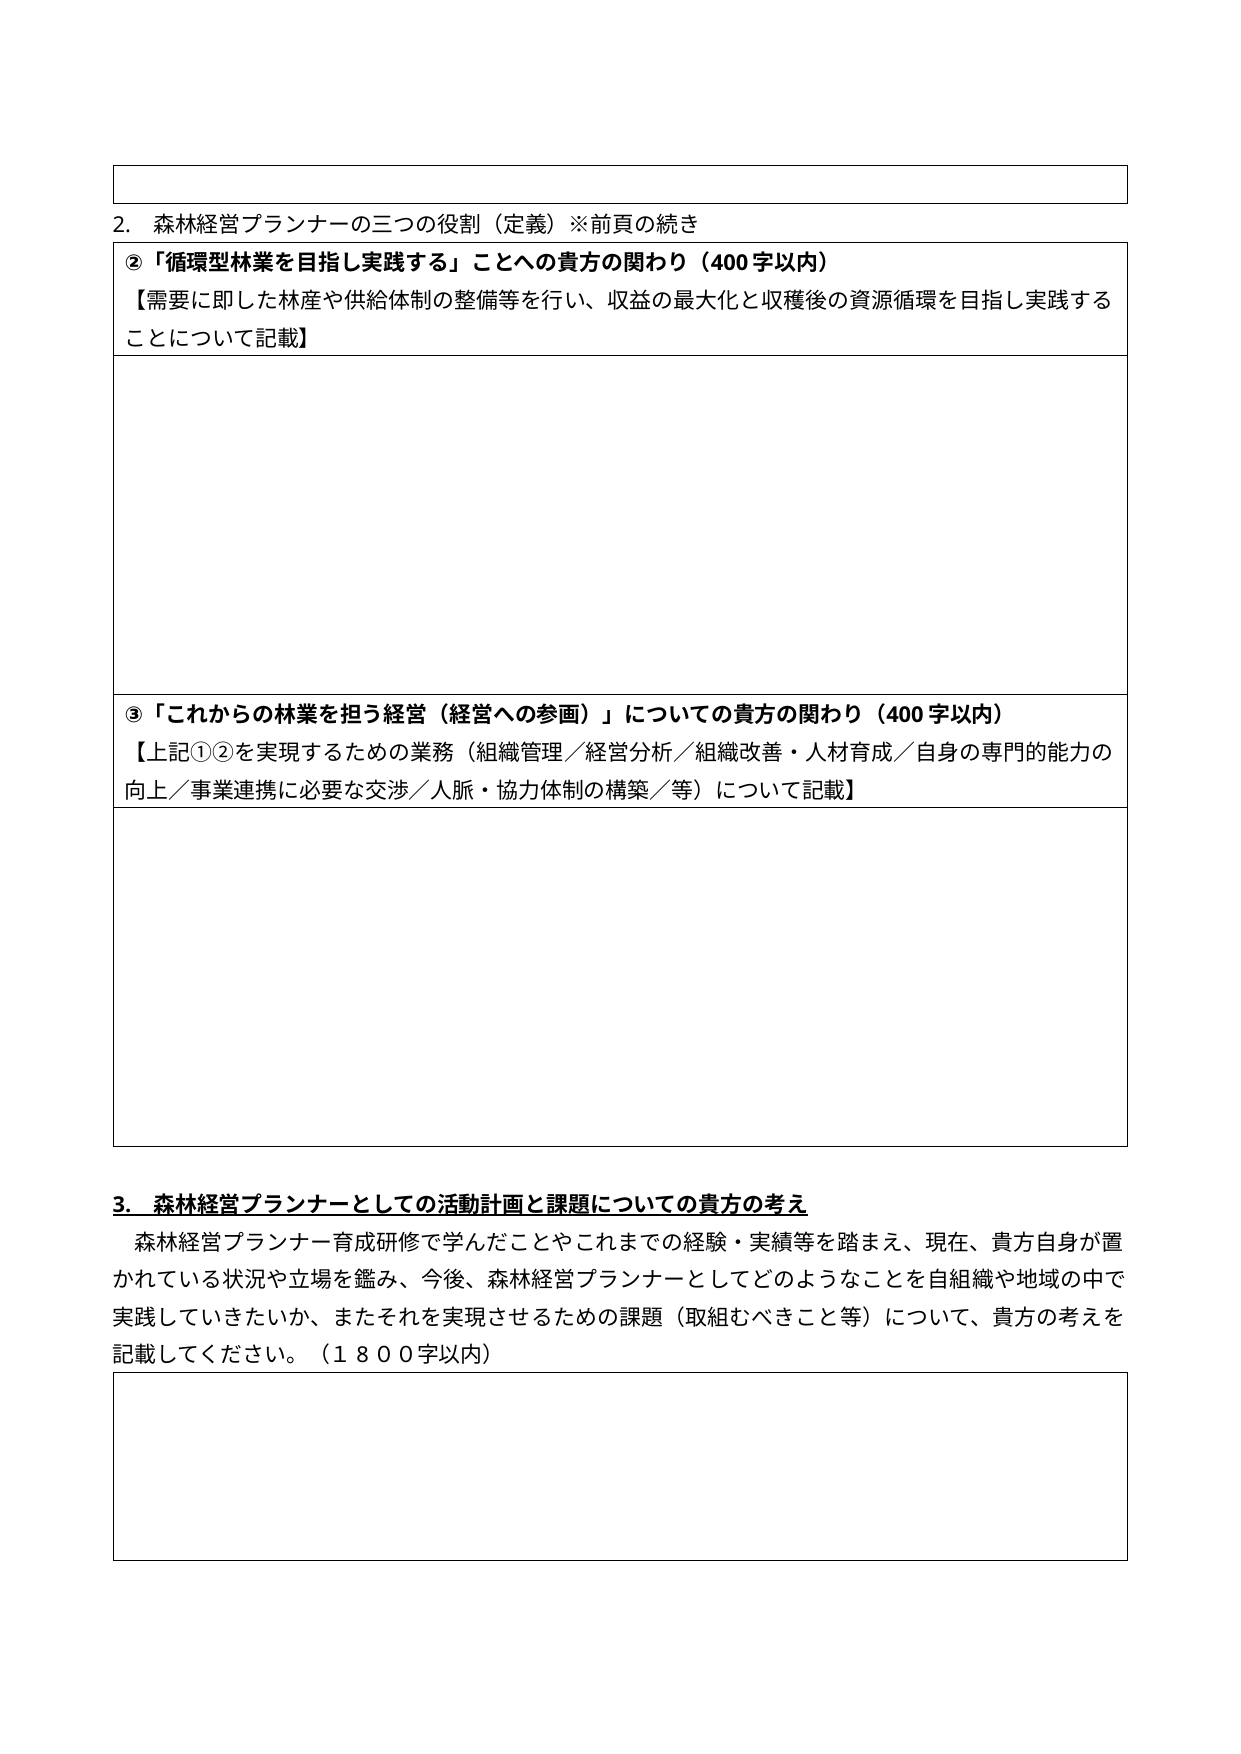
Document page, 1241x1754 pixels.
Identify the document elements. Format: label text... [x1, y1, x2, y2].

table_header ②「循環型林業を目指し実践する」ことへの貴方の関わり（400字以内） 【需要に即した林産や供給体制の整備等を行い、収益の最大化と収穫後の資源循環を目指し実践することについて記載】 [114, 243, 1127, 355]
text 2. 森林経営プランナーの三つの役割（定義）※前頁の続き [112, 204, 1128, 242]
text 森林経営プランナー育成研修で学んだことやこれまでの経験・実績等を踏まえ、現在、貴方自身が置かれている状況や立場を鑑み、今後、森林経営プランナーとしてどのようなことを自組織や地域の中で実践していきたいか、またそれを実現させるための課題（取組むべきこと等）について、貴方の考えを記載してください。（１8００字以内） [112, 1222, 1128, 1372]
table_cell [114, 166, 1127, 203]
table_cell [114, 808, 1127, 1146]
table_cell [114, 356, 1127, 694]
table_cell ③「これからの林業を担う経営（経営への参画）」についての貴方の関わり（400字以内） 【上記①②を実現するための業務（組織管理／経営分析／組織改善・人材育成／自身の専門的能力の向上／事業連携に必要な交渉／人脈・協力体制の構築／等）について記載】 [114, 695, 1127, 807]
table_header [114, 1373, 1127, 1560]
text 3. 森林経営プランナーとしての活動計画と課題についての貴方の考え [112, 1184, 1128, 1222]
